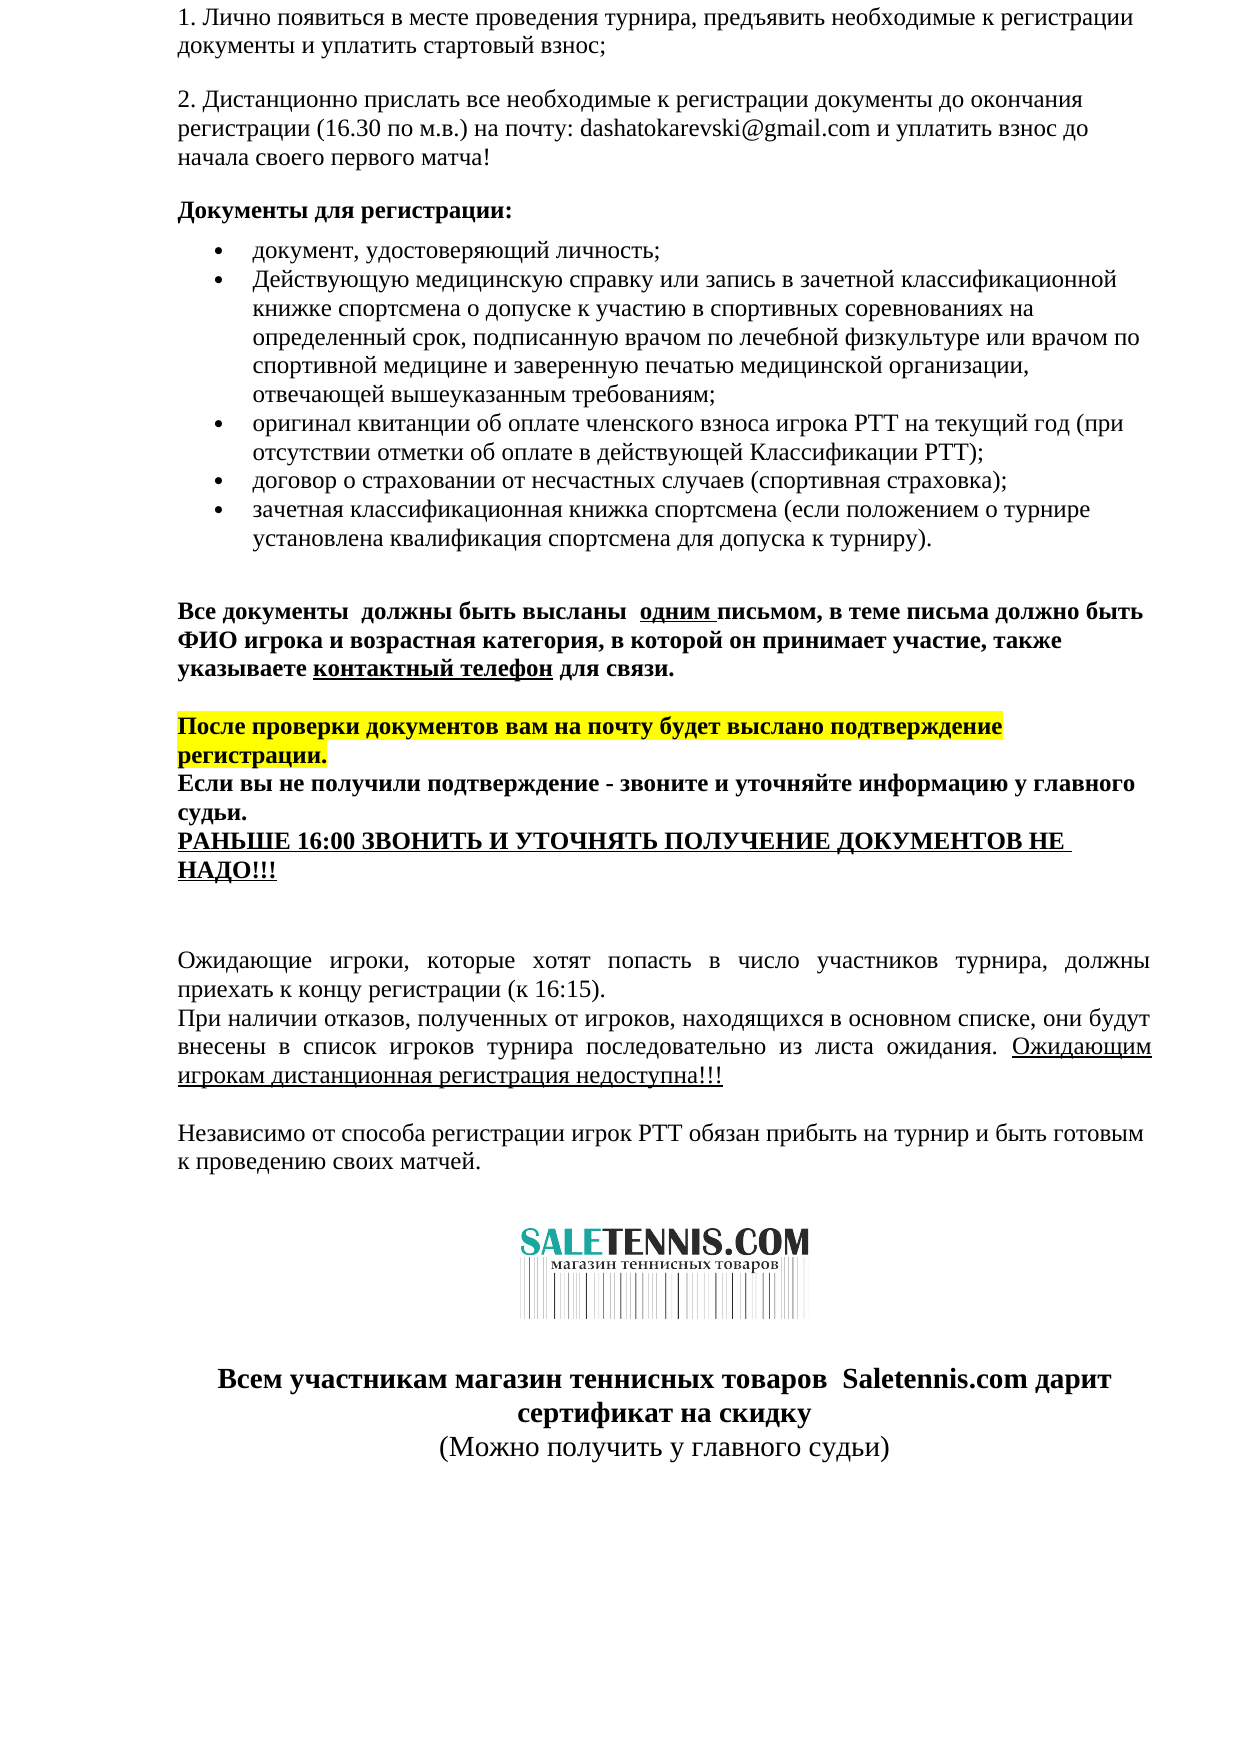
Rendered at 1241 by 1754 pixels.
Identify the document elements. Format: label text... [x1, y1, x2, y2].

text Если вы не получили подтверждение - звоните и уточняйте информацию у главного судьи. [177, 768, 1152, 826]
list оригинал квитанции об оплате членского взноса игрока РТТ на текущий год (при отсутствии отметки об оплате в действующей Классификации РТТ); [215, 408, 1152, 465]
list документ, удостоверяющий личность; [215, 235, 1152, 264]
text РАНЬШЕ 16:00 ЗВОНИТЬ И УТОЧНЯТЬ ПОЛУЧЕНИЕ ДОКУМЕНТОВ НЕ НАДО!!! [177, 826, 1152, 883]
list зачетная классификационная книжка спортсмена (если положением о турнире установлена квалификация спортсмена для допуска к турниру). [215, 494, 1152, 552]
text Документы для регистрации: [177, 196, 1152, 224]
text После проверки документов вам на почту будет выслано подтверждение регистрации. [327, 711, 1152, 768]
text 2. Дистанционно прислать все необходимые к регистрации документы до окончания регистрации (16.30 по м.в.) на почту: dashatokarevski@gmail.com и уплатить взнос до начала своего первого матча! [177, 84, 1152, 171]
list договор о страховании от несчастных случаев (спортивная страховка); [215, 465, 1152, 494]
text Ожидающие игроки, которые хотят попасть в число участников турнира, должны приехать к концу регистрации (к 16:15). [177, 945, 1152, 1003]
list Действующую медицинскую справку или запись в зачетной классификационной книжке спортсмена о допуске к участию в спортивных соревнованиях на определенный срок, подписанную врачом по лечебной физкультуре или врачом по спортивной медицине и заверенную печатью медицинской организации, отвечающей вышеуказанным требованиям; [215, 264, 1152, 408]
text (Можно получить у главного судьи) [177, 1429, 1152, 1462]
picture [520, 1228, 809, 1319]
text 1. Лично появиться в месте проведения турнира, предъявить необходимые к регистрации документы и уплатить стартовый взнос; [177, 2, 1152, 59]
text Всем участникам магазин теннисных товаров Saletennis.com дарит сертификат на скидку [177, 1362, 1152, 1429]
text Все документы должны быть высланы одним письмом, в теме письма должно быть ФИО игрока и возрастная категория, в которой он принимает участие, также указываете контактный телефон для связи. [177, 596, 1152, 682]
text Независимо от способа регистрации игрок РТТ обязан прибыть на турнир и быть готовым к проведению своих матчей. [177, 1118, 1152, 1175]
text При наличии отказов, полученных от игроков, находящихся в основном списке, они будут внесены в список игроков турнира последовательно из листа ожидания. Ожидающим игрокам дистанционная регистрация недоступна!!! [177, 1003, 1152, 1089]
